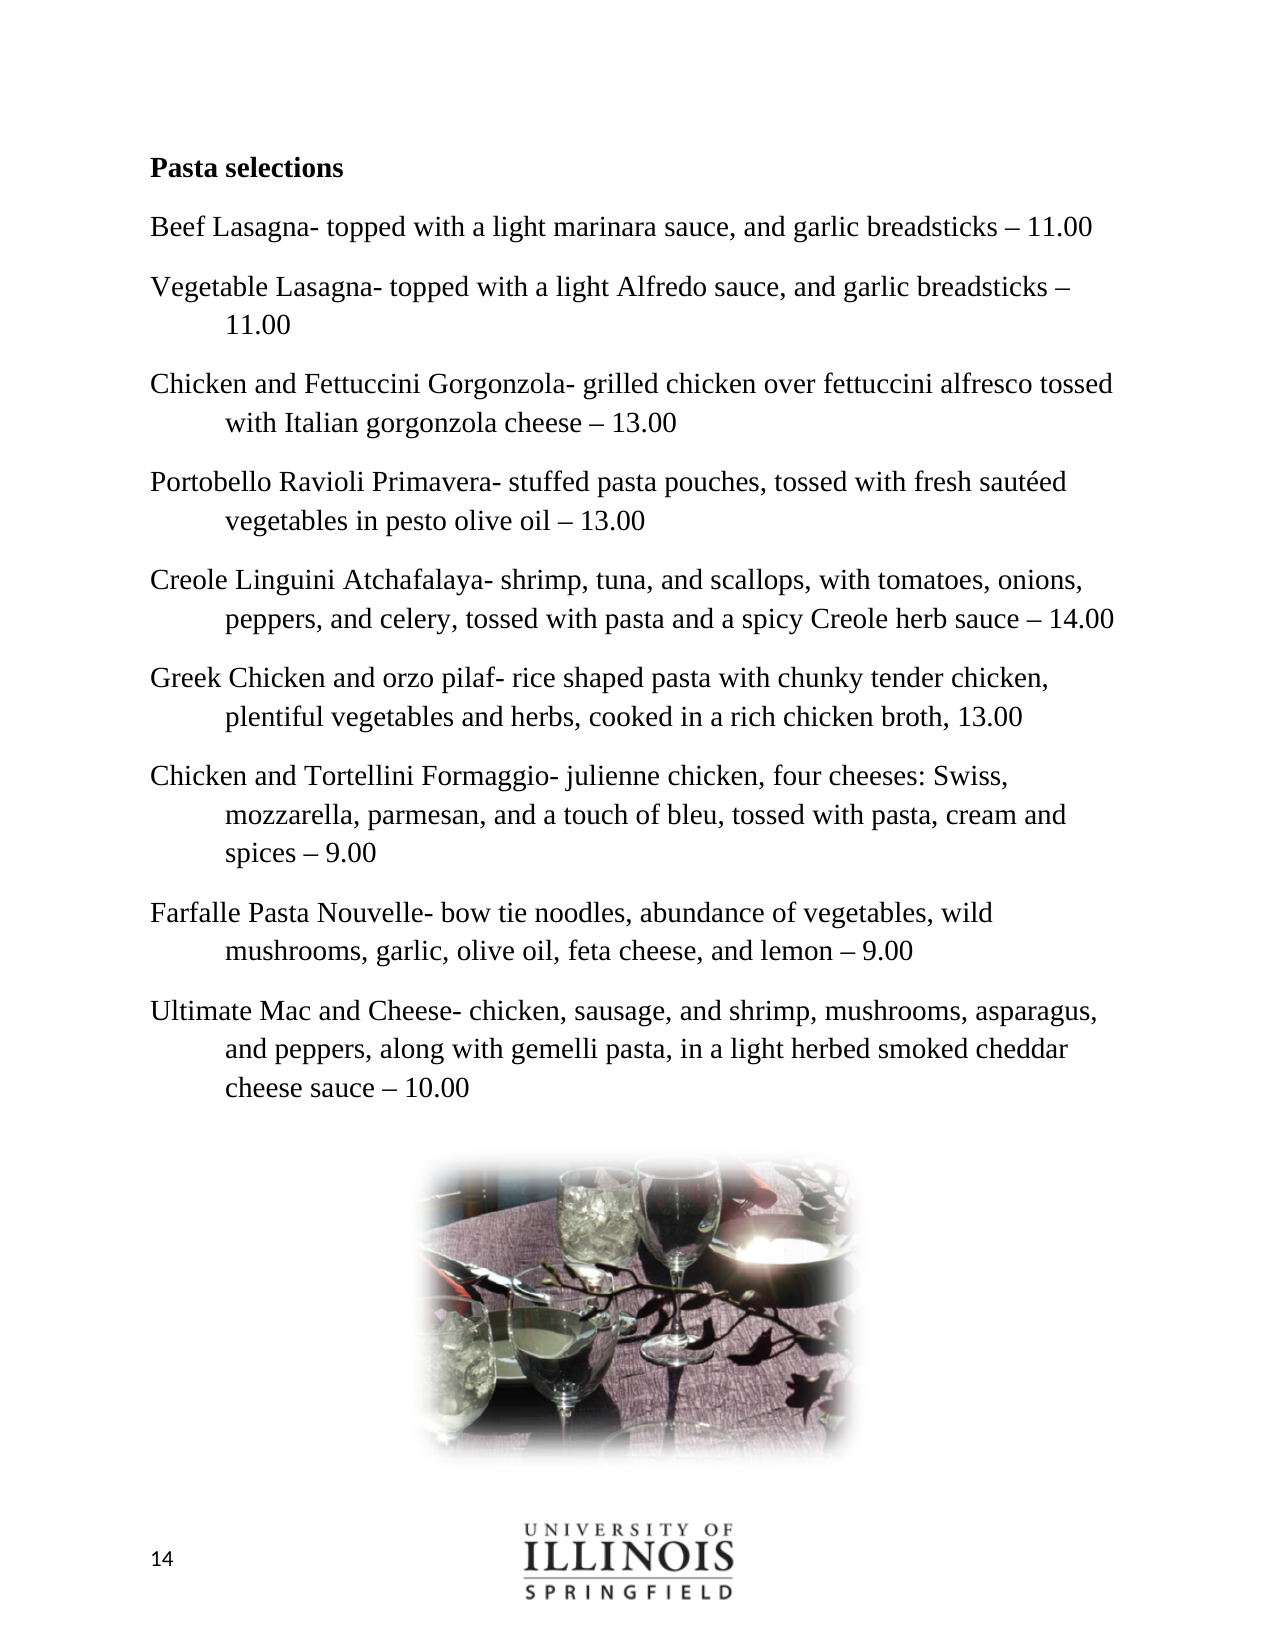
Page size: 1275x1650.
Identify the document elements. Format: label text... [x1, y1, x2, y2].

text Vegetable Lasagna- topped with a light Alfredo sauce, and garlic breadsticks –11.00 [150, 269, 1125, 341]
text Greek Chicken and orzo pilaf- rice shaped pasta with chunky tender chicken, plentiful vegetables and herbs, cooked in a rich chicken broth, 13.00 [150, 660, 1125, 732]
text Portobello Ravioli Primavera- stuffed pasta pouches, tossed with fresh sautéed vegetables in pesto olive oil – 13.00 [150, 464, 1125, 537]
picture [389, 1129, 885, 1490]
text Pasta selections [150, 150, 1125, 183]
text Farfalle Pasta Nouvelle- bow tie noodles, abundance of vegetables, wild mushrooms, garlic, olive oil, feta cheese, and lemon – 9.00 [150, 895, 1125, 967]
text Ultimate Mac and Cheese- chicken, sausage, and shrimp, mushrooms, asparagus, and peppers, along with gemelli pasta, in a light herbed smoked cheddar cheese sauce – 10.00 [150, 993, 1125, 1103]
text Beef Lasagna- topped with a light marinara sauce, and garlic breadsticks – 11.00 [150, 209, 1125, 243]
picture [501, 1503, 755, 1620]
text Creole Linguini Atchafalaya- shrimp, tuna, and scallops, with tomatoes, onions, peppers, and celery, tossed with pasta and a spicy Creole herb sauce – 14.00 [150, 562, 1125, 634]
text Chicken and Fettuccini Gorgonzola- grilled chicken over fettuccini alfresco tossed with Italian gorgonzola cheese – 13.00 [150, 367, 1125, 439]
text Chicken and Tortellini Formaggio- julienne chicken, four cheeses: Swiss, mozzarella, parmesan, and a touch of bleu, tossed with pasta, cream and spices – 9.00 [150, 758, 1125, 869]
